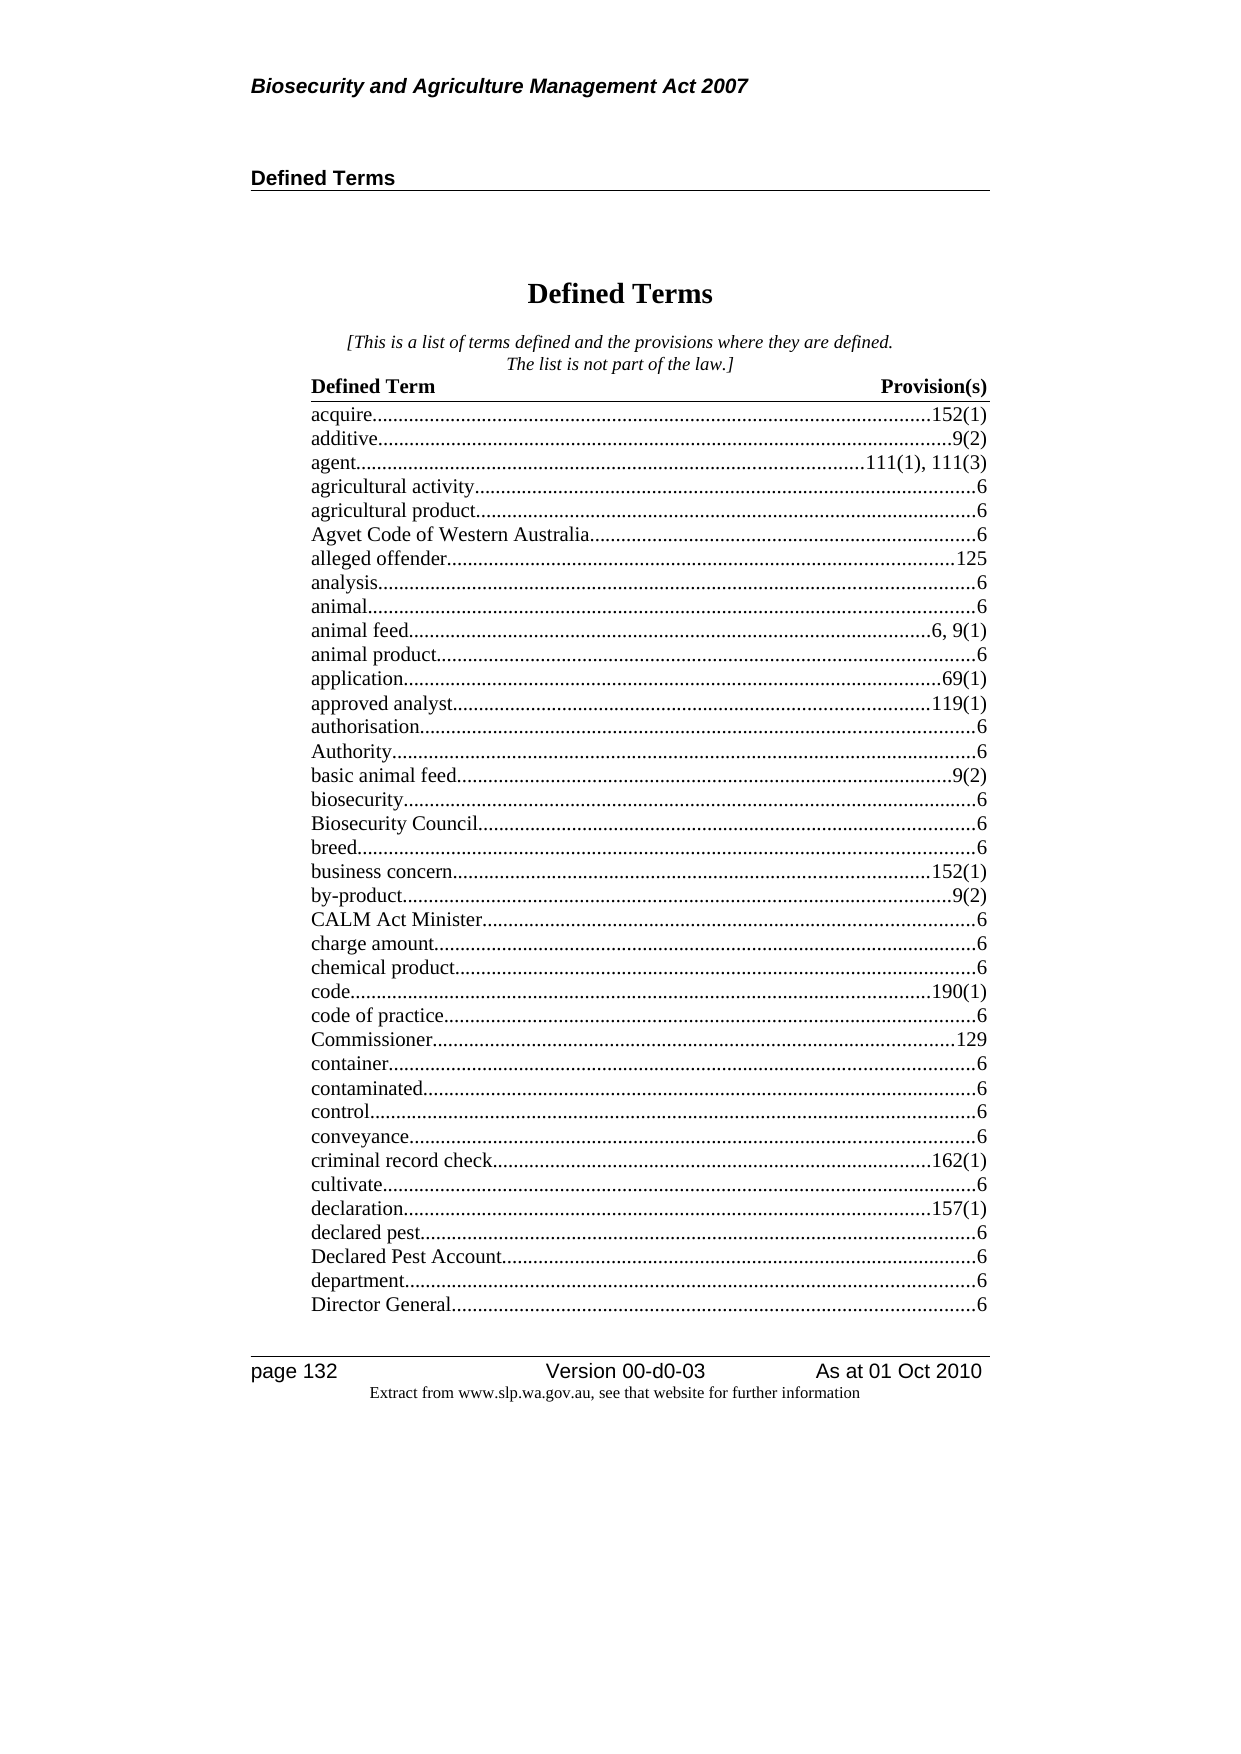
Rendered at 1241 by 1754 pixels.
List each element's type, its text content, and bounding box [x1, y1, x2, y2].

text Director General 6 [311, 1292, 929, 1316]
text Biosecurity Council 6 [311, 811, 929, 835]
text container 6 [311, 1051, 929, 1075]
text contaminated 6 [311, 1075, 929, 1099]
text animal feed 6, 9(1) [311, 618, 929, 642]
text analysis 6 [311, 570, 929, 594]
text alleged offender 125 [311, 546, 929, 570]
text cultivate 6 [311, 1172, 929, 1196]
text code of practice 6 [311, 1003, 929, 1027]
text declaration 157(1) [311, 1196, 929, 1220]
text control 6 [311, 1099, 929, 1123]
text acquire 152(1) [311, 402, 929, 426]
text Agvet Code of Western Australia 6 [311, 522, 929, 546]
text animal 6 [311, 594, 929, 618]
text Defined Term Provision(s) [311, 374, 990, 401]
text CALM Act Minister 6 [311, 907, 929, 931]
text by-product 9(2) [311, 883, 929, 907]
text conveyance 6 [311, 1123, 929, 1148]
text [This is a list of terms defined and the provisions where they are defined. The list is not part of the law.] [339, 331, 901, 374]
text declared pest 6 [311, 1220, 929, 1244]
text agent 111(1), 111(3) [311, 450, 929, 474]
text biosecurity 6 [311, 787, 929, 811]
text code 190(1) [311, 979, 929, 1003]
text breed 6 [311, 835, 929, 859]
text charge amount 6 [311, 931, 929, 955]
text approved analyst 119(1) [311, 690, 929, 714]
subtitle Defined Terms [251, 276, 990, 310]
text Declared Pest Account 6 [311, 1244, 929, 1268]
text Commissioner 129 [311, 1027, 929, 1051]
text department 6 [311, 1268, 929, 1292]
text animal product 6 [311, 642, 929, 666]
text criminal record check 162(1) [311, 1148, 929, 1172]
text basic animal feed 9(2) [311, 763, 929, 787]
text business concern 152(1) [311, 859, 929, 883]
text additive 9(2) [311, 426, 929, 450]
text application 69(1) [311, 666, 929, 690]
text chemical product 6 [311, 955, 929, 979]
text authorisation 6 [311, 714, 929, 738]
text agricultural activity 6 [311, 474, 929, 498]
text agricultural product 6 [311, 498, 929, 522]
text Authority 6 [311, 738, 929, 763]
